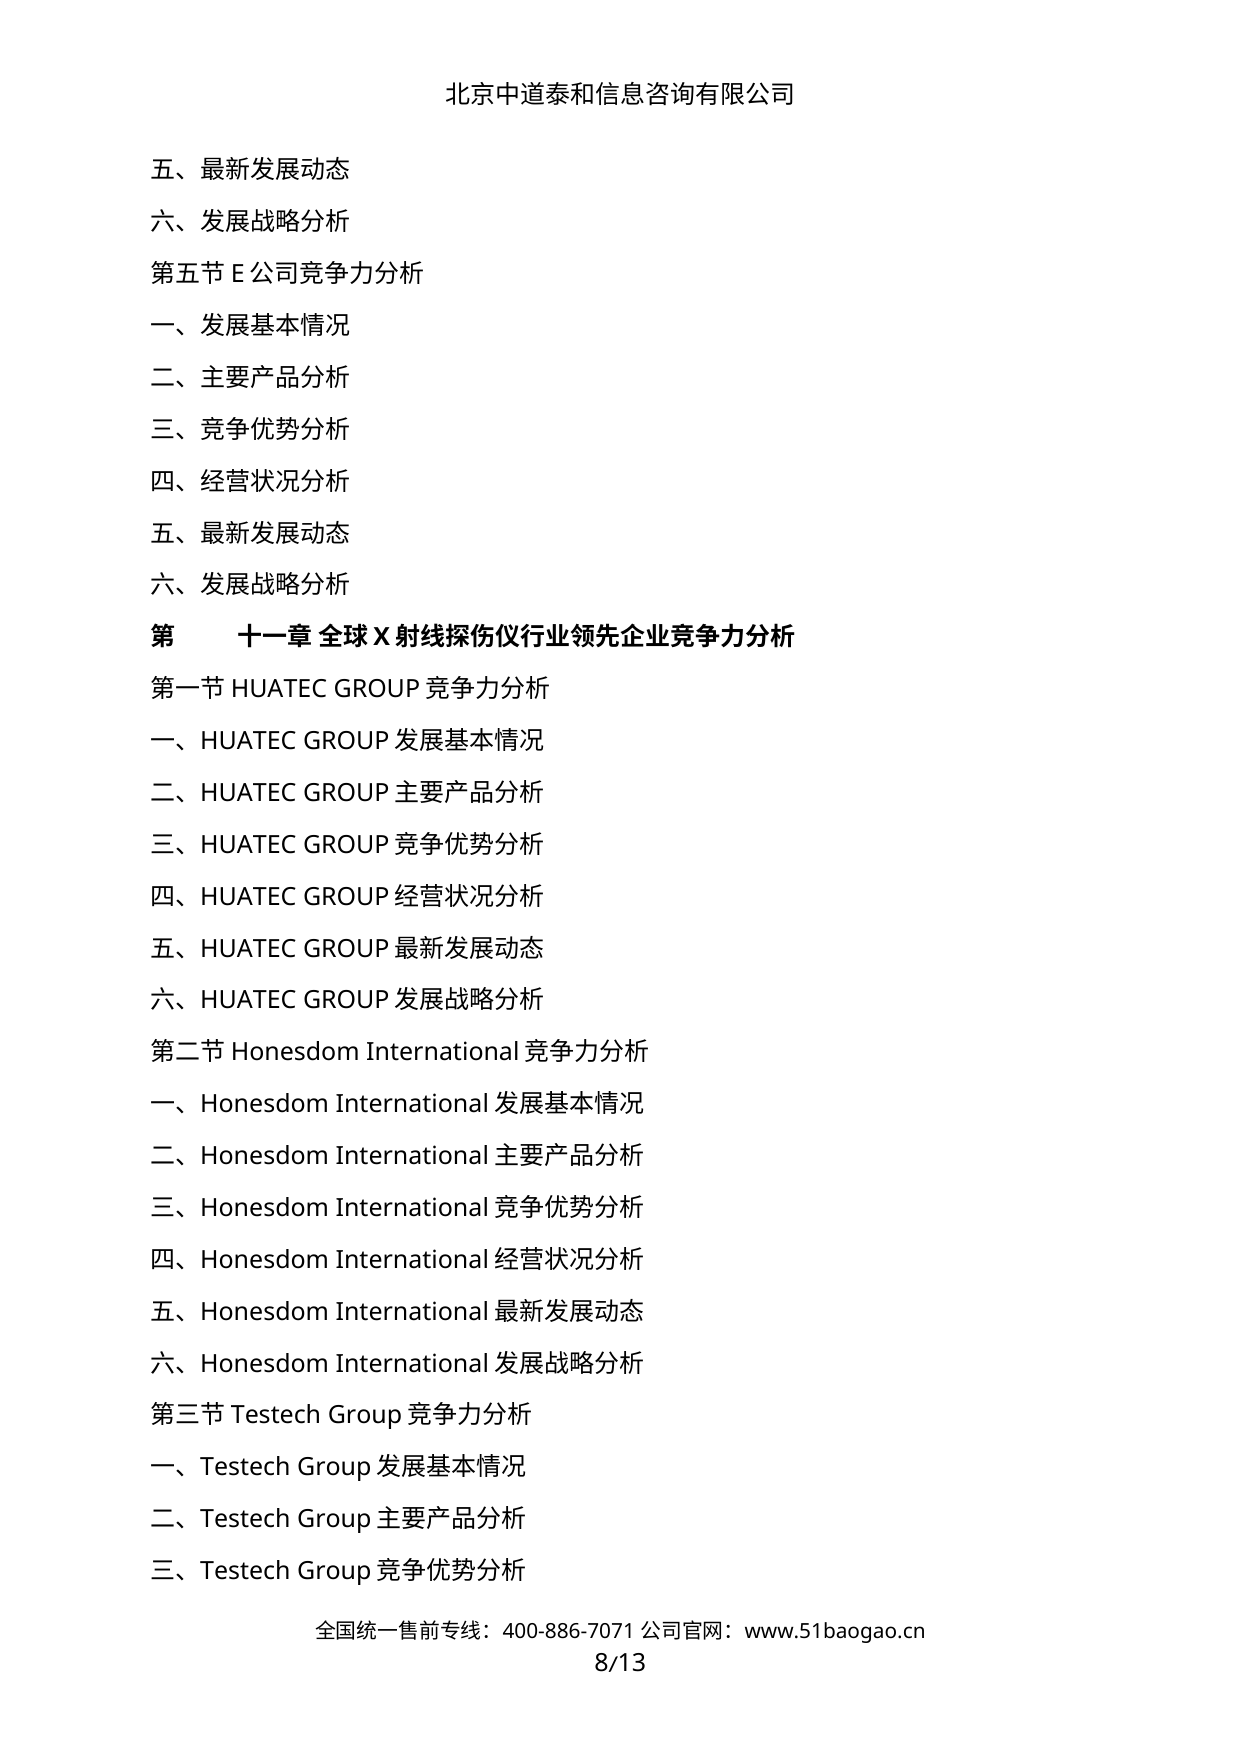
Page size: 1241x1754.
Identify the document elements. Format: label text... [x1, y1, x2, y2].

text 五、Honesdom International最新发展动态 [150, 1291, 1090, 1327]
text 二、Honesdom International主要产品分析 [150, 1136, 1090, 1172]
text 一、HUATEC GROUP发展基本情况 [150, 721, 1090, 757]
text 二、主要产品分析 [150, 357, 1090, 394]
text 五、最新发展动态 [150, 513, 1090, 549]
text 一、发展基本情况 [150, 306, 1090, 342]
text 一、Honesdom International发展基本情况 [150, 1084, 1090, 1120]
text 二、Testech Group主要产品分析 [150, 1499, 1090, 1535]
text 三、Testech Group竞争优势分析 [150, 1551, 1090, 1587]
text 四、Honesdom International经营状况分析 [150, 1239, 1090, 1276]
text 第五节 E公司竞争力分析 [150, 254, 1090, 290]
text 五、HUATEC GROUP最新发展动态 [150, 928, 1090, 964]
text 第三节 Testech Group竞争力分析 [150, 1395, 1090, 1431]
text 六、Honesdom International发展战略分析 [150, 1343, 1090, 1379]
text 六、发展战略分析 [150, 565, 1090, 601]
text 一、Testech Group发展基本情况 [150, 1447, 1090, 1483]
text 六、HUATEC GROUP发展战略分析 [150, 980, 1090, 1016]
text 三、HUATEC GROUP竞争优势分析 [150, 824, 1090, 861]
text 第一节 HUATEC GROUP竞争力分析 [150, 669, 1090, 705]
text 三、Honesdom International竞争优势分析 [150, 1187, 1090, 1224]
text 四、HUATEC GROUP经营状况分析 [150, 876, 1090, 912]
text 二、HUATEC GROUP主要产品分析 [150, 772, 1090, 809]
text 五、最新发展动态 [150, 150, 1090, 186]
text 六、发展战略分析 [150, 202, 1090, 238]
text 三、竞争优势分析 [150, 409, 1090, 446]
text 第二节 Honesdom International竞争力分析 [150, 1032, 1090, 1068]
text 第 十一章 全球X射线探伤仪行业领先企业竞争力分析 [150, 617, 1090, 653]
text 四、经营状况分析 [150, 461, 1090, 497]
